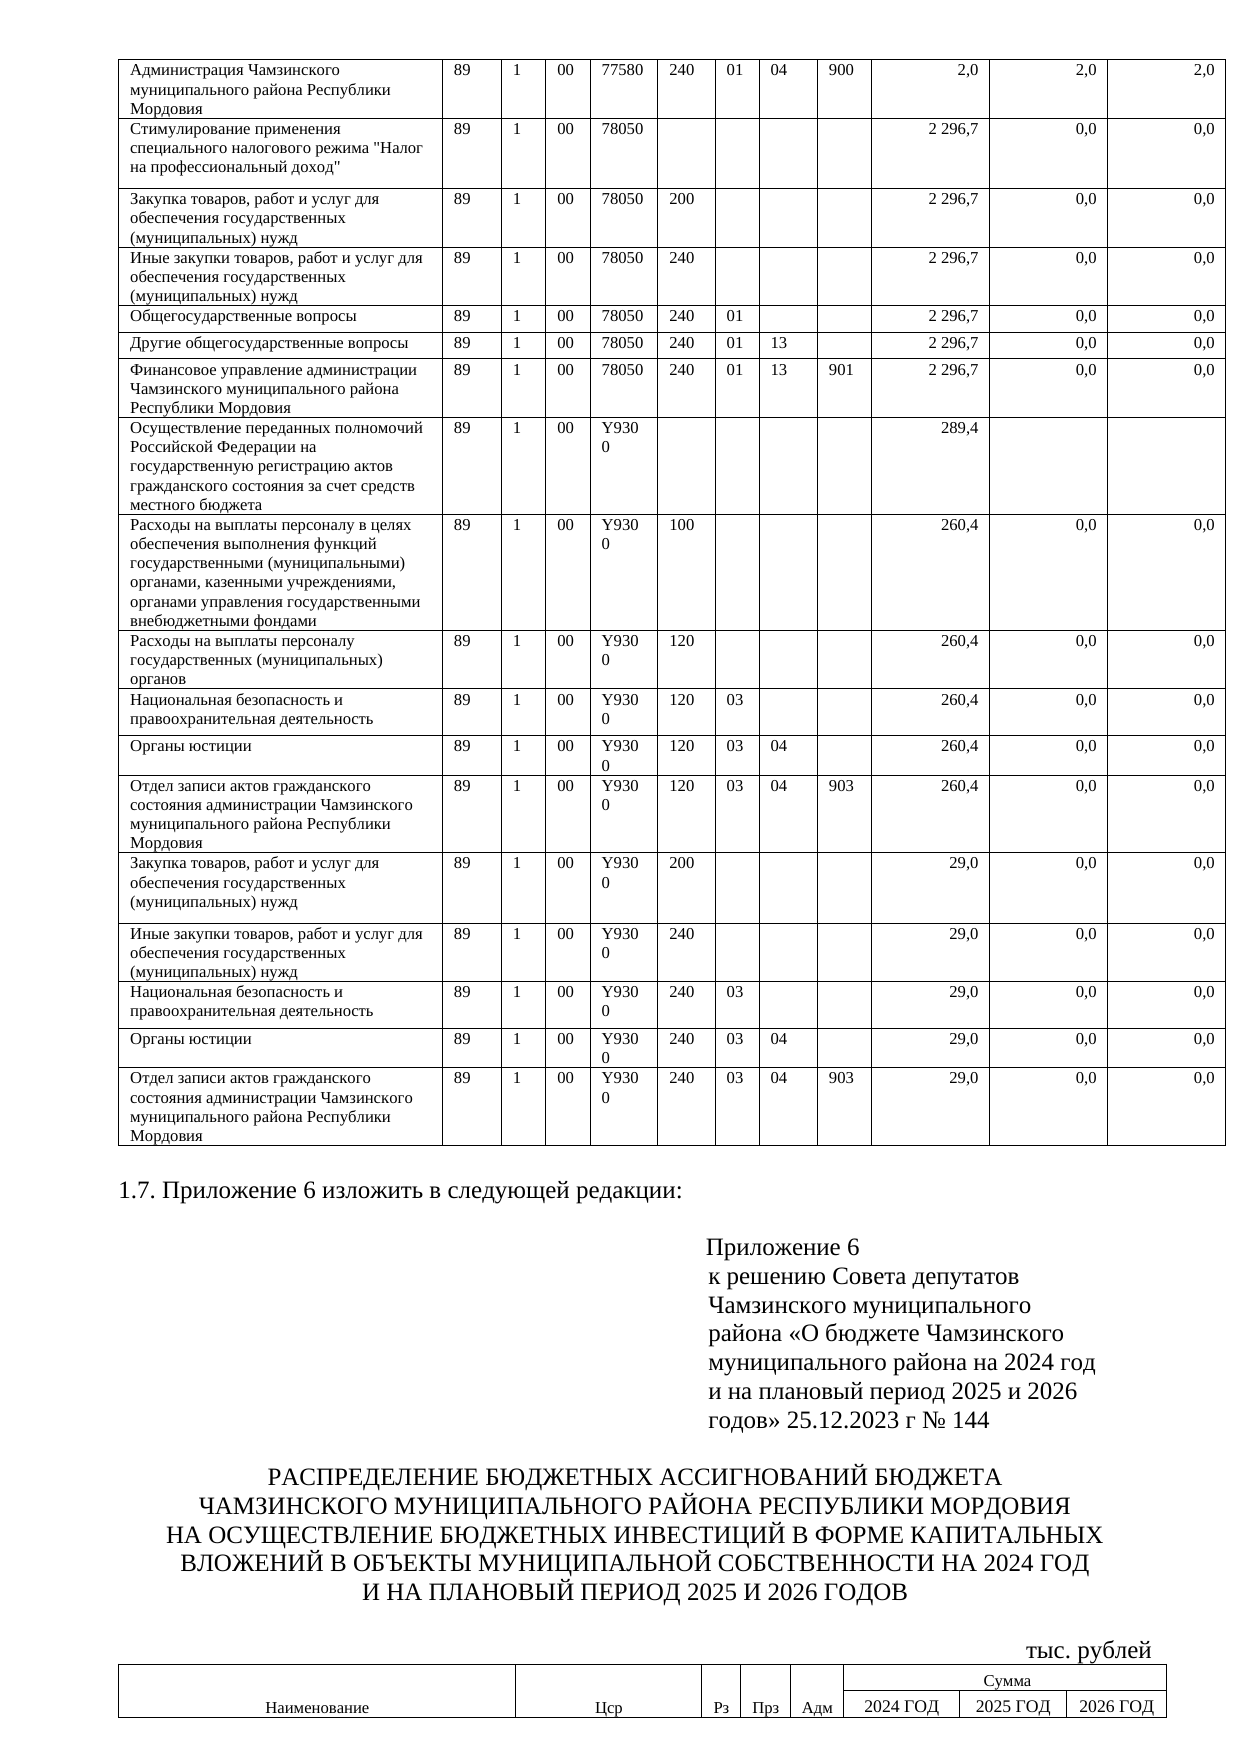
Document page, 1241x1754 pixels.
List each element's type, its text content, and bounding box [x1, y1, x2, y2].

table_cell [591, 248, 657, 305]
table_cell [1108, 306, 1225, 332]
text НА ОСУЩЕСТВЛЕНИЕ БЮДЖЕТНЫХ ИНВЕСТИЦИЙ В ФОРМЕ КАПИТАЛЬНЫХ ВЛОЖЕНИЙ В ОБЪЕКТЫ МУНИЦИПАЛЬНОЙ СОБСТВЕННОСТИ НА 2024 ГОД [118, 1520, 1152, 1577]
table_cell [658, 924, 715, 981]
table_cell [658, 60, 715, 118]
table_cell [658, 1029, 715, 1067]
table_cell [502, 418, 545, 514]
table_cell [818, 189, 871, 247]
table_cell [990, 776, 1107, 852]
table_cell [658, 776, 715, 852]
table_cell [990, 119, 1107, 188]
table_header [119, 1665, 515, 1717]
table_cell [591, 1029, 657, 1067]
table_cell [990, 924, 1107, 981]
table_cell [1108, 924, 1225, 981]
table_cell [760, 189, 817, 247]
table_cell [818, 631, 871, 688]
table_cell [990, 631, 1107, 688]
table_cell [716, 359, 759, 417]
text района «О бюджете Чамзинского [708, 1318, 1152, 1347]
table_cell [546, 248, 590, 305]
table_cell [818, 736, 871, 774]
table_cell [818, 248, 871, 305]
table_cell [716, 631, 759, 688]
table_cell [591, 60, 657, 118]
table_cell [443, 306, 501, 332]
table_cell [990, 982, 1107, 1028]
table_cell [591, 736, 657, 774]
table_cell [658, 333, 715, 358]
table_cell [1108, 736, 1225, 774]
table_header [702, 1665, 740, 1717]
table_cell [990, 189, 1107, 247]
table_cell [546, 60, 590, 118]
text Приложение 6 [118, 1232, 1152, 1261]
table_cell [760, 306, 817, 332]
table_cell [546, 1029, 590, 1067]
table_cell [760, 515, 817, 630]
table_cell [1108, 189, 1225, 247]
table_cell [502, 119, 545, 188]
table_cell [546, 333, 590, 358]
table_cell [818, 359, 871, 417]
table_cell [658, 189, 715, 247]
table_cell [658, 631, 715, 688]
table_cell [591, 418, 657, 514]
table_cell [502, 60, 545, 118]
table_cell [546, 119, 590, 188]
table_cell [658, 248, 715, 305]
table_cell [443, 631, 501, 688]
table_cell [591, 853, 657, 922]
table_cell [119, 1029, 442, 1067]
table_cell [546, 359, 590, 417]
text муниципального района на 2024 год [708, 1347, 1152, 1376]
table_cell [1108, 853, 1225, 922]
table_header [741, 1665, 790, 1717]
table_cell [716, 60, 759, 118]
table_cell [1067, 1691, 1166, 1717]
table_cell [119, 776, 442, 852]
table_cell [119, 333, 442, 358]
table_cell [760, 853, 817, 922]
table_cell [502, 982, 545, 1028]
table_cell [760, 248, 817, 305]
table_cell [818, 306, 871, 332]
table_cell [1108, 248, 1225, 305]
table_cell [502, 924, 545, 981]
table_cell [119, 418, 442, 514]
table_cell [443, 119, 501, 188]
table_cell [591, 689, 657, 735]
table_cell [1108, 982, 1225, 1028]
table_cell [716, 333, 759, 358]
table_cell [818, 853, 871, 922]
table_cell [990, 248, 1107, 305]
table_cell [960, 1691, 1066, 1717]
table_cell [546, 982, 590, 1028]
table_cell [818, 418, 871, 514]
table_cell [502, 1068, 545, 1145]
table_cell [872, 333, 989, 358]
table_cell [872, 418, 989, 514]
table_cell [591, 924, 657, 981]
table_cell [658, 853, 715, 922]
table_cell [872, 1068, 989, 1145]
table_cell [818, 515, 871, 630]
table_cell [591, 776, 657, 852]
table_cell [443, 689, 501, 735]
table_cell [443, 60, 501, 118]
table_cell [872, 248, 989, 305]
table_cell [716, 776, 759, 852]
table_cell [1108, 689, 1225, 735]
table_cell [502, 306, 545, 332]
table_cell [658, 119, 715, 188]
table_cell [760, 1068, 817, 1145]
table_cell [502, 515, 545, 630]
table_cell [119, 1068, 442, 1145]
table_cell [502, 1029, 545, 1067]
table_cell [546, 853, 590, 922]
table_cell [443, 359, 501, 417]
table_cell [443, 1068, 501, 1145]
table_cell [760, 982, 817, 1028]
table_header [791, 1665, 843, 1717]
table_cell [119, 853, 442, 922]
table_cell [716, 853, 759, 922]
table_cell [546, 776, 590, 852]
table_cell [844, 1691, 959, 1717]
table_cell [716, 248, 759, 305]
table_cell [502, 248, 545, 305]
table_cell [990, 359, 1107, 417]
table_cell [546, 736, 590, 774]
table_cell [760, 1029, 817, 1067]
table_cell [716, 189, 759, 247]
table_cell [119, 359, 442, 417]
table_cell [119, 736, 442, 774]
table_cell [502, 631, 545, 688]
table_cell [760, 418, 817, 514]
text и на плановый период 2025 и 2026 годов» 25.12.2023 г № 144 [708, 1376, 1152, 1433]
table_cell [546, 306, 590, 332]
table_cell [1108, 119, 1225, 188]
text 1.7. Приложение 6 изложить в следующей редакции: [118, 1175, 1152, 1203]
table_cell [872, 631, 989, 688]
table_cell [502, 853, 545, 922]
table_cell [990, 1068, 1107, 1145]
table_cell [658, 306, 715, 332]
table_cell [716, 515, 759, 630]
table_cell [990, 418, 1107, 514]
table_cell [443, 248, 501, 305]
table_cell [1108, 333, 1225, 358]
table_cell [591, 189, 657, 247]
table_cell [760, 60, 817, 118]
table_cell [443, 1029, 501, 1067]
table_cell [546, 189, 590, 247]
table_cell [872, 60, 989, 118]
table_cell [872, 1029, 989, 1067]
text к решению Совета депутатов [708, 1261, 1152, 1290]
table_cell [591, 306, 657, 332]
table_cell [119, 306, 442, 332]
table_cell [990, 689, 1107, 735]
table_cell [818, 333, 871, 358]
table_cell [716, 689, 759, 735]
text тыс. рублей [118, 1635, 1152, 1663]
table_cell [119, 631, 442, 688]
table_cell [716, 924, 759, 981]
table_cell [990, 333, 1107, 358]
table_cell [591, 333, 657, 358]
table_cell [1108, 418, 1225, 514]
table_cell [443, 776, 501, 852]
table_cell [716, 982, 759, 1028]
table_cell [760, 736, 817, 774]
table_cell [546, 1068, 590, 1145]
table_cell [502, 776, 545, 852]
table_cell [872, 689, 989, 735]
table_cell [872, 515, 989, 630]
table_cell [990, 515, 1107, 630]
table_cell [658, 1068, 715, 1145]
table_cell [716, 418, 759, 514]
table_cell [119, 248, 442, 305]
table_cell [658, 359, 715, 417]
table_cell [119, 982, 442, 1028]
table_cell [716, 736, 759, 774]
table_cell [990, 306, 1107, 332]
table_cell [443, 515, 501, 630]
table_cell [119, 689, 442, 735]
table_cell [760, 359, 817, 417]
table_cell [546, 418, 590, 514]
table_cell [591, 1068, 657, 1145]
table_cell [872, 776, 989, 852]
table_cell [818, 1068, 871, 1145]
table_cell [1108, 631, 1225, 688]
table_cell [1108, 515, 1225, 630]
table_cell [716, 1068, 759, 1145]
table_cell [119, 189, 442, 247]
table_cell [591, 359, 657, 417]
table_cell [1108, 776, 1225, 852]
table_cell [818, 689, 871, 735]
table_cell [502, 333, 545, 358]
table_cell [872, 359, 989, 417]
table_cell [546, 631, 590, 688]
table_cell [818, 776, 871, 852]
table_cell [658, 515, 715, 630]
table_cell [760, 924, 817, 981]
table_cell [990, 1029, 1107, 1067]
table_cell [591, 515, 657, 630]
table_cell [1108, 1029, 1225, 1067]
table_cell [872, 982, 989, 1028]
text ЧАМЗИНСКОГО МУНИЦИПАЛЬНОГО РАЙОНА РЕСПУБЛИКИ МОРДОВИЯ [118, 1491, 1152, 1520]
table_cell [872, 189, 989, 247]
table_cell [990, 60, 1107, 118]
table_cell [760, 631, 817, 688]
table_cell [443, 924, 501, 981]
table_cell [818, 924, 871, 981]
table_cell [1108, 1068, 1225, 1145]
text Чамзинского муниципального [708, 1290, 1152, 1318]
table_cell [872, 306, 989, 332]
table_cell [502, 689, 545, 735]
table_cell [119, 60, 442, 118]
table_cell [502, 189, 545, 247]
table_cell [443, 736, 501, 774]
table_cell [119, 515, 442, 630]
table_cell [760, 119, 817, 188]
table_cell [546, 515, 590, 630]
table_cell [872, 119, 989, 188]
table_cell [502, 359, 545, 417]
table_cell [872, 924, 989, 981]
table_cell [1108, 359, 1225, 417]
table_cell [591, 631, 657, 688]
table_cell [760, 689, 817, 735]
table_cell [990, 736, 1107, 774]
text И НА ПЛАНОВЫЙ ПЕРИОД 2025 И 2026 ГОДОВ [118, 1577, 1152, 1606]
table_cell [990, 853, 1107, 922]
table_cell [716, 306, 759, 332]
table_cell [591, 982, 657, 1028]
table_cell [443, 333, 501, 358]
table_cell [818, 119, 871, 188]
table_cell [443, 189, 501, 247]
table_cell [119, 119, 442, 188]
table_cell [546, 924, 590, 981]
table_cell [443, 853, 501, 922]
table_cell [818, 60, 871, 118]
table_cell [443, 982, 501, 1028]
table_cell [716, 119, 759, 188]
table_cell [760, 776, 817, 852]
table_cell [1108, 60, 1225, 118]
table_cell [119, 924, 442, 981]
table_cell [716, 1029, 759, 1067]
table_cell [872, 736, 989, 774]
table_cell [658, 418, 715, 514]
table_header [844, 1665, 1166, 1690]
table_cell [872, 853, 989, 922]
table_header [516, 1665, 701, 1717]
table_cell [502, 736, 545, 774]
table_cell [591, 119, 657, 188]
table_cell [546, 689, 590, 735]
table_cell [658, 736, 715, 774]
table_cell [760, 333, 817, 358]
text РАСПРЕДЕЛЕНИЕ БЮДЖЕТНЫХ АССИГНОВАНИЙ БЮДЖЕТА [118, 1462, 1152, 1491]
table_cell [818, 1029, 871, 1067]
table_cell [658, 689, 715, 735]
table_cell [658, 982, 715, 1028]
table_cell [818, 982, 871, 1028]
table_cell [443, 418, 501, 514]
